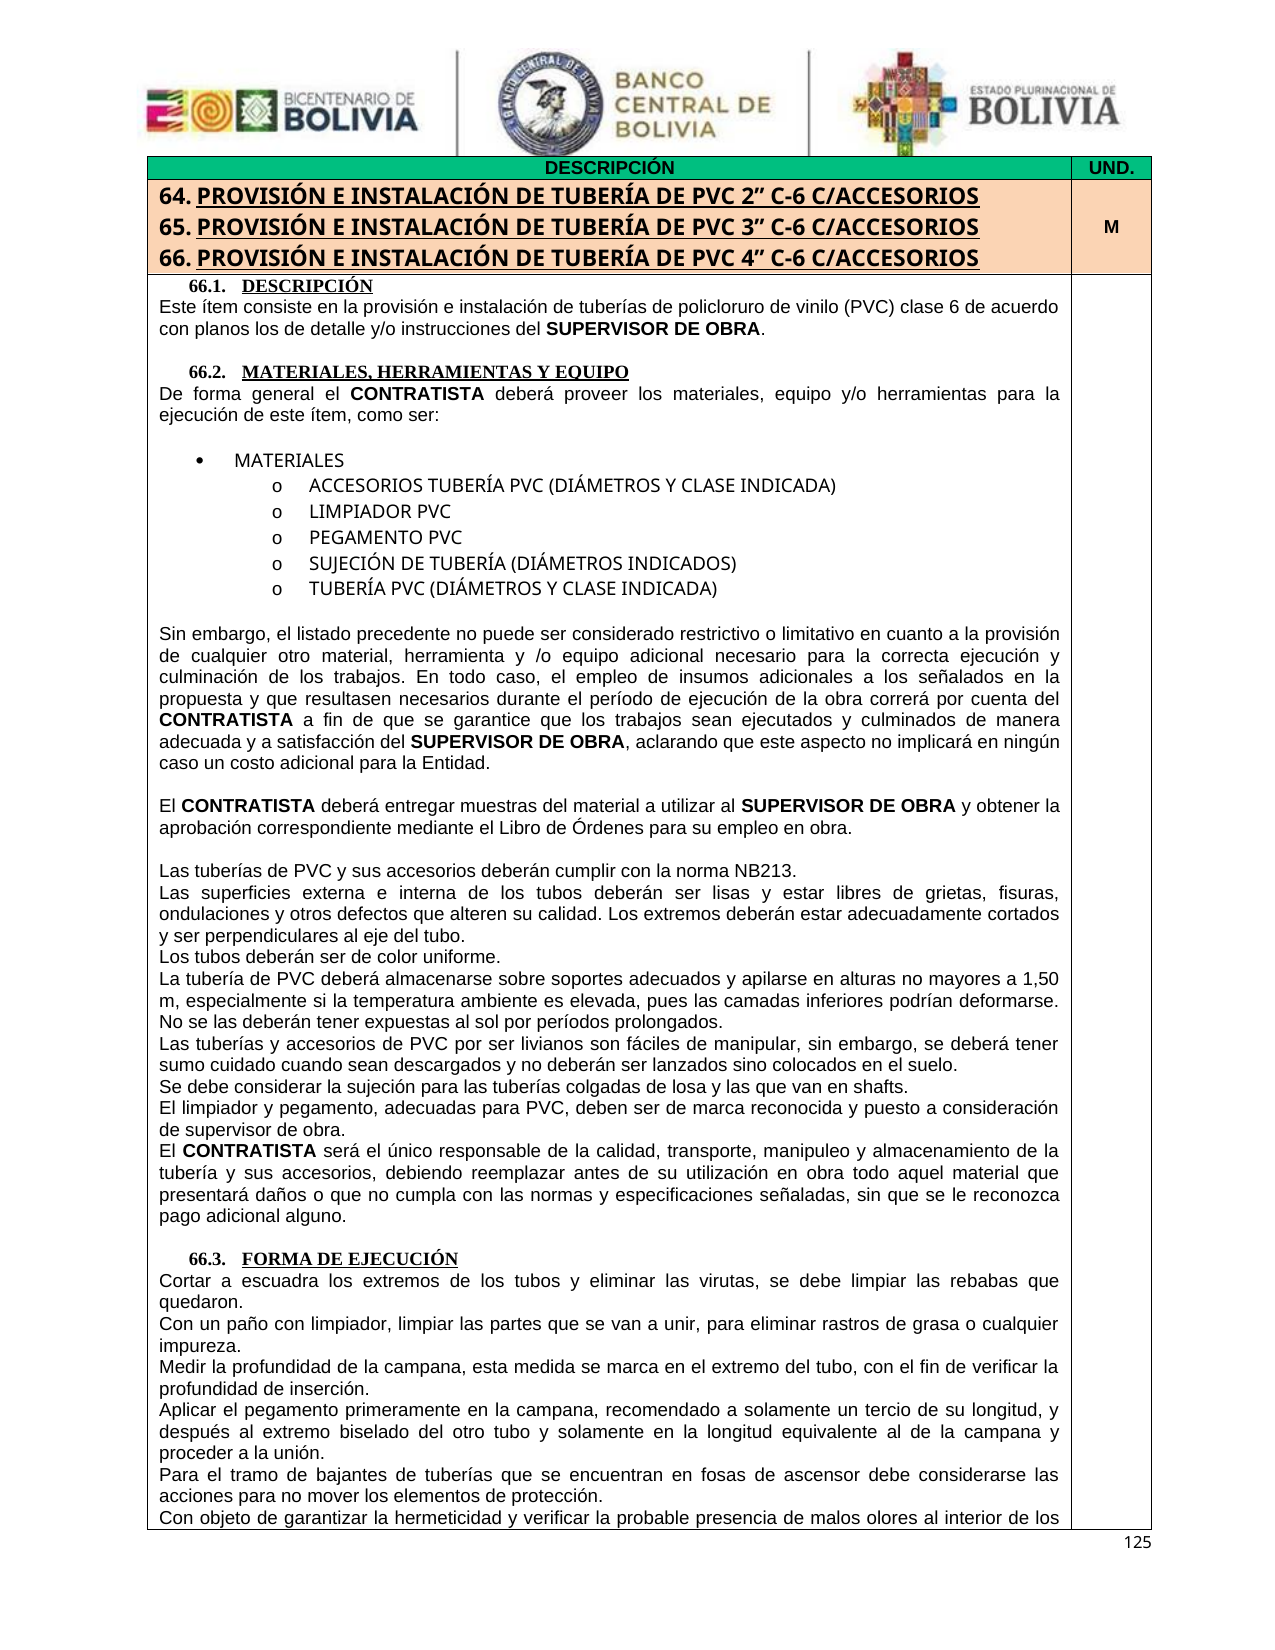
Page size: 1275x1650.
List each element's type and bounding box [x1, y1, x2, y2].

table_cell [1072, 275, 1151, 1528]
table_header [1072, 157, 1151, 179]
picture [136, 48, 1141, 157]
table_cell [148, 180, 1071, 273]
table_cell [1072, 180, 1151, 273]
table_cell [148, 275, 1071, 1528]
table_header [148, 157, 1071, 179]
